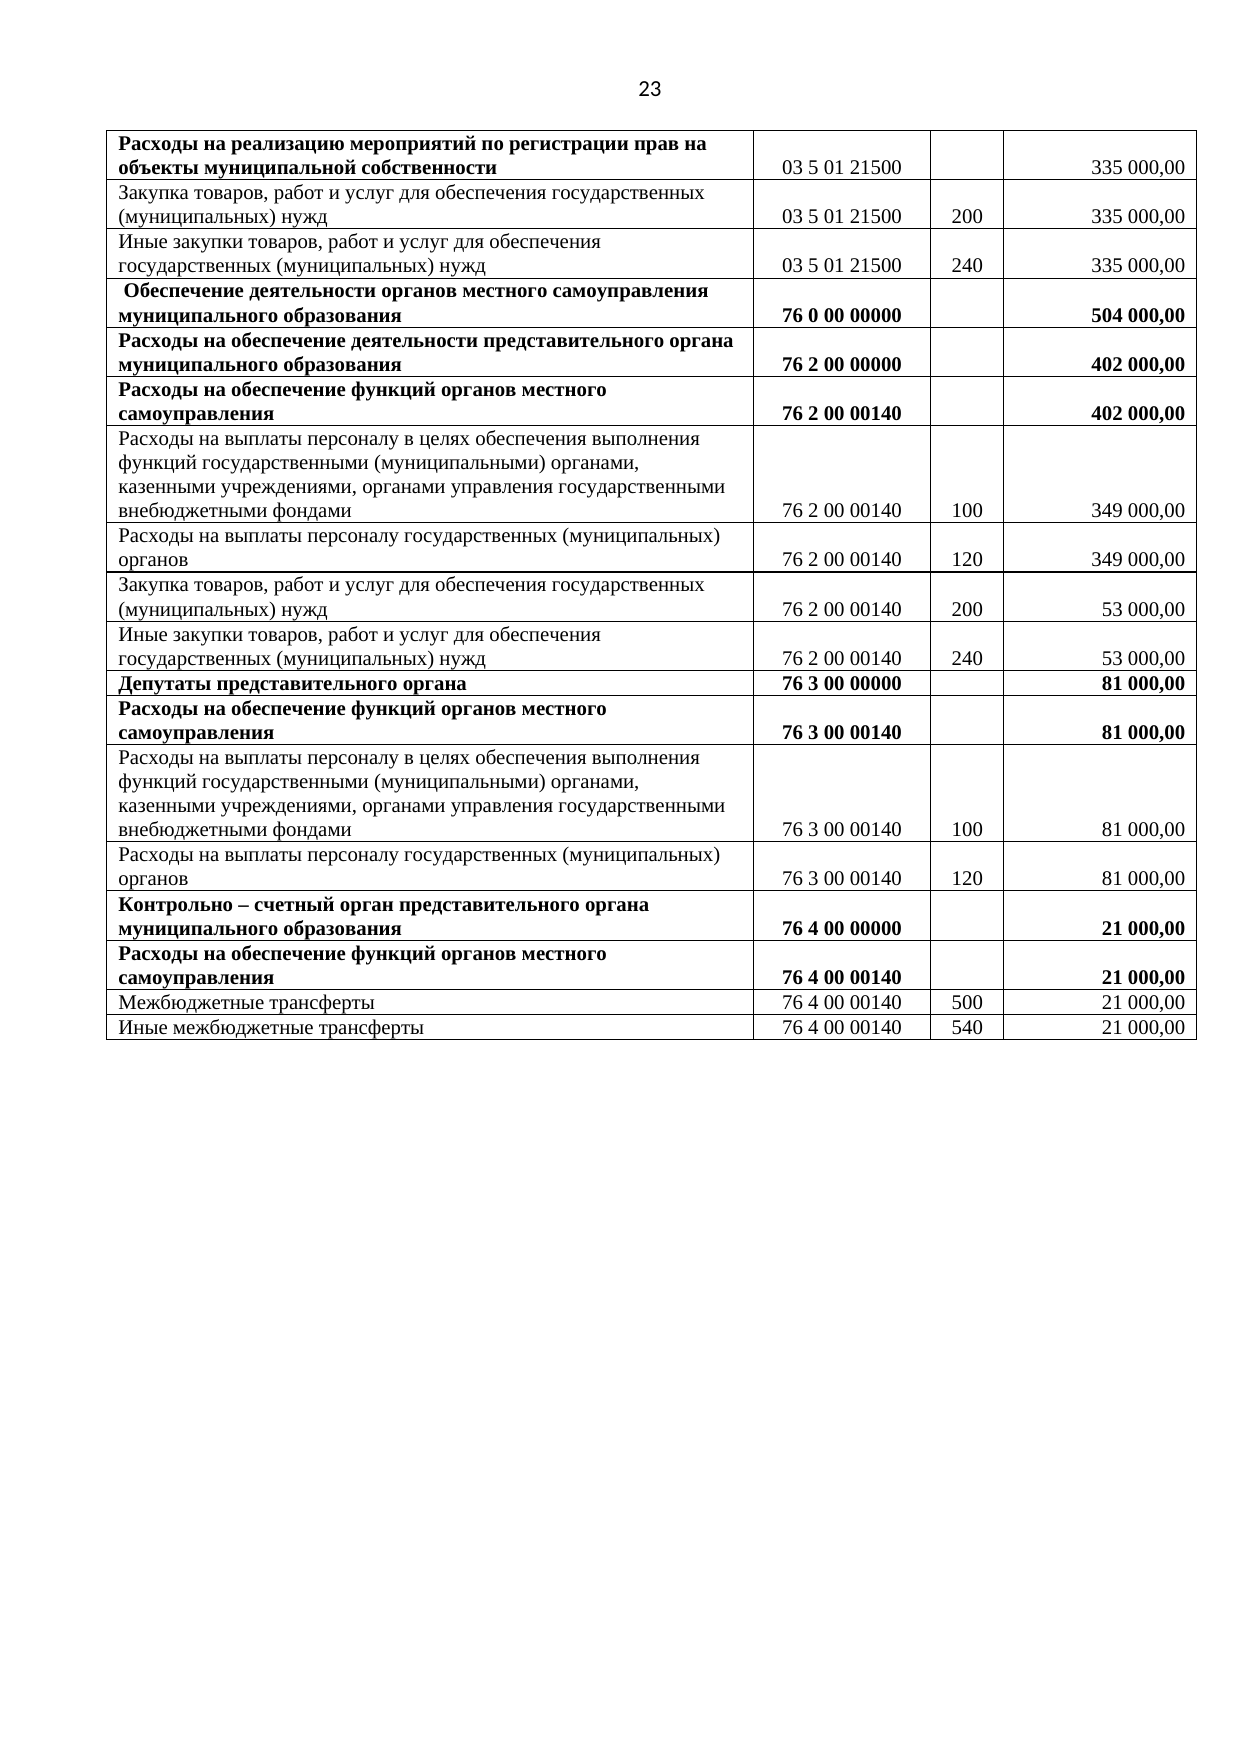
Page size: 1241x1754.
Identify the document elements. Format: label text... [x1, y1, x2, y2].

table_cell Расходы на выплаты персоналу государственных (муниципальных) органов [107, 842, 753, 890]
table_cell 540 [931, 1015, 1003, 1039]
table_cell 349 000,00 [1004, 523, 1196, 571]
table_cell 200 [931, 573, 1003, 621]
table_cell [931, 696, 1003, 744]
table_cell Депутаты представительного органа [107, 671, 753, 695]
table_cell 240 [931, 229, 1003, 277]
table_cell 03 5 01 21500 [754, 229, 930, 277]
table_cell Межбюджетные трансферты [107, 990, 753, 1014]
table_cell Закупка товаров, работ и услуг для обеспечения государственных (муниципальных) нужд [107, 573, 753, 621]
table_cell 76 2 00 00140 [754, 523, 930, 571]
table_cell 76 4 00 00140 [754, 941, 930, 989]
table_cell 402 000,00 [1004, 328, 1196, 376]
table_cell 402 000,00 [1004, 377, 1196, 425]
table_cell 81 000,00 [1004, 842, 1196, 890]
table_cell 21 000,00 [1004, 990, 1196, 1014]
table_cell 200 [931, 180, 1003, 228]
table_cell Расходы на выплаты персоналу в целях обеспечения выполнения функций государственными (муниципальными) органами, казенными учреждениями, органами управления государственными внебюджетными фондами [107, 745, 753, 841]
table_cell [931, 671, 1003, 695]
table_cell [931, 131, 1003, 179]
table_cell 53 000,00 [1004, 573, 1196, 621]
table_cell Контрольно – cчетный орган представительного органа муниципального образования [107, 891, 753, 939]
table_cell 76 2 00 00140 [754, 622, 930, 670]
table_cell Расходы на обеспечение функций органов местного самоуправления [107, 696, 753, 744]
table_cell 120 [931, 523, 1003, 571]
table_cell 335 000,00 [1004, 229, 1196, 277]
table_cell 76 2 00 00140 [754, 377, 930, 425]
table_cell 76 2 00 00000 [754, 328, 930, 376]
table_cell [931, 891, 1003, 939]
table_cell 76 0 00 00000 [754, 279, 930, 327]
table_cell [931, 328, 1003, 376]
table_cell Иные закупки товаров, работ и услуг для обеспечения государственных (муниципальных) нужд [107, 622, 753, 670]
table_cell 335 000,00 [1004, 180, 1196, 228]
table_cell 500 [931, 990, 1003, 1014]
table_cell 76 4 00 00140 [754, 1015, 930, 1039]
table_cell 76 3 00 00140 [754, 842, 930, 890]
table_cell 120 [931, 842, 1003, 890]
table_cell 53 000,00 [1004, 622, 1196, 670]
table_cell Расходы на обеспечение функций органов местного самоуправления [107, 941, 753, 989]
table_cell 21 000,00 [1004, 1015, 1196, 1039]
table_cell 76 2 00 00140 [754, 426, 930, 522]
table_cell Расходы на обеспечение функций органов местного самоуправления [107, 377, 753, 425]
table_cell 76 3 00 00140 [754, 696, 930, 744]
table_cell 03 5 01 21500 [754, 180, 930, 228]
table_cell Иные межбюджетные трансферты [107, 1015, 753, 1039]
table_cell [931, 279, 1003, 327]
table_cell Иные закупки товаров, работ и услуг для обеспечения государственных (муниципальных) нужд [107, 229, 753, 277]
table_cell Расходы на выплаты персоналу в целях обеспечения выполнения функций государственными (муниципальными) органами, казенными учреждениями, органами управления государственными внебюджетными фондами [107, 426, 753, 522]
table_cell 03 5 01 21500 [754, 131, 930, 179]
table_cell 81 000,00 [1004, 696, 1196, 744]
table_cell 504 000,00 [1004, 279, 1196, 327]
table_cell 335 000,00 [1004, 131, 1196, 179]
table_cell 100 [931, 426, 1003, 522]
table_cell 21 000,00 [1004, 891, 1196, 939]
table_cell Расходы на реализацию мероприятий по регистрации прав на объекты муниципальной собственности [107, 131, 753, 179]
table_cell 240 [931, 622, 1003, 670]
table_cell Расходы на выплаты персоналу государственных (муниципальных) органов [107, 523, 753, 571]
table_cell 76 2 00 00140 [754, 573, 930, 621]
table_cell 76 4 00 00140 [754, 990, 930, 1014]
table_cell 81 000,00 [1004, 745, 1196, 841]
table_cell 21 000,00 [1004, 941, 1196, 989]
table_cell Обеспечение деятельности органов местного самоуправления муниципального образования [107, 279, 753, 327]
table_cell 81 000,00 [1004, 671, 1196, 695]
table_cell 76 3 00 00140 [754, 745, 930, 841]
table_cell 100 [931, 745, 1003, 841]
table_cell Расходы на обеспечение деятельности представительного органа муниципального образования [107, 328, 753, 376]
table_cell 76 4 00 00000 [754, 891, 930, 939]
table_cell 76 3 00 00000 [754, 671, 930, 695]
table_cell [931, 377, 1003, 425]
table_cell Закупка товаров, работ и услуг для обеспечения государственных (муниципальных) нужд [107, 180, 753, 228]
table_cell 349 000,00 [1004, 426, 1196, 522]
table_cell [931, 941, 1003, 989]
